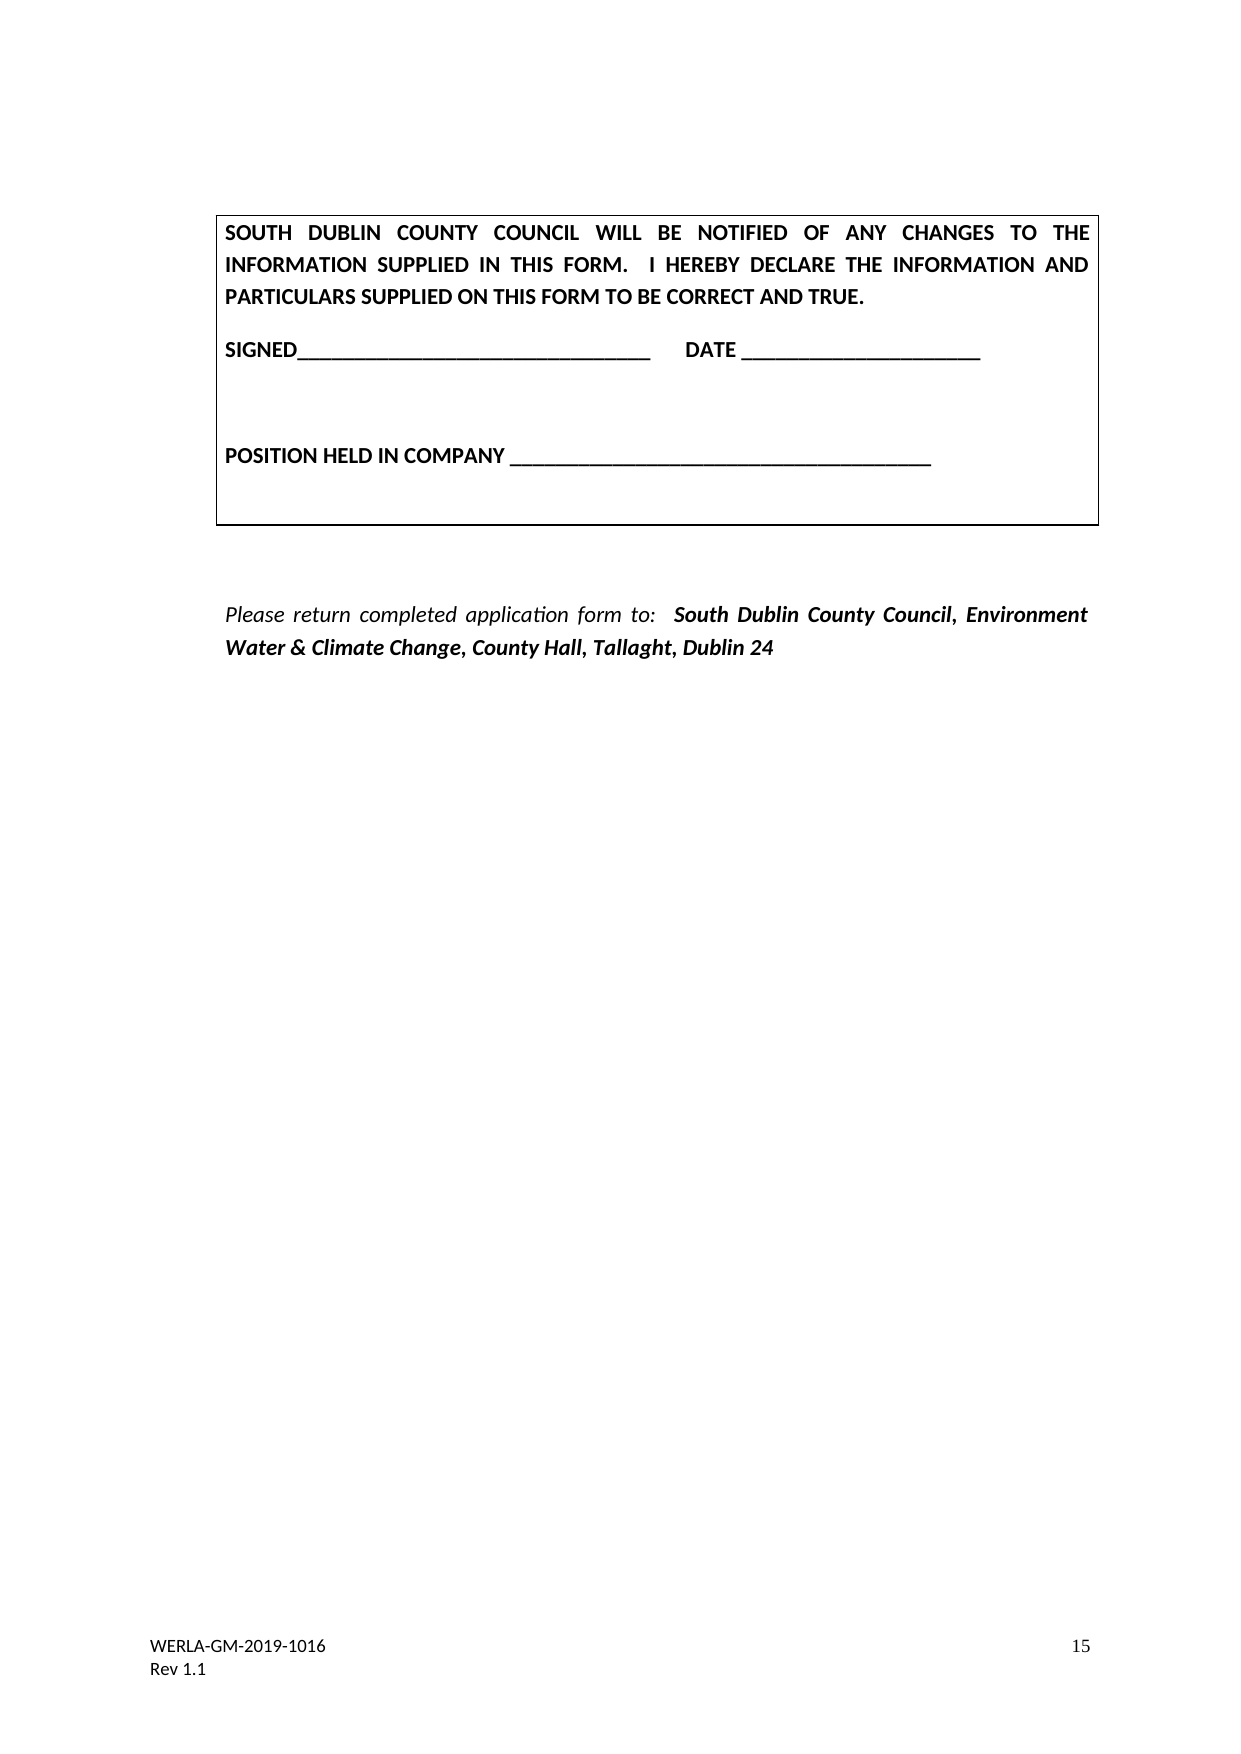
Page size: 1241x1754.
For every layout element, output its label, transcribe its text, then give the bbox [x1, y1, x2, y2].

text POSITION HELD IN COMPANY _____________________________________ [217, 438, 1098, 469]
text SOUTH DUBLIN COUNTY COUNCIL WILL BE NOTIFIED OF ANY CHANGES TO THE INFORMATION SUPPLIED IN THIS FORM. I HEREBY DECLARE THE INFORMATION AND PARTICULARS SUPPLIED ON THIS FORM TO BE CORRECT AND TRUE. [217, 216, 1098, 310]
text SIGNED_______________________________ DATE _____________________ [217, 332, 1098, 363]
text Please return completed application form to: South Dublin County Council, Environment Water & Climate Change, County Hall, Tallaght, Dublin 24 [225, 601, 1090, 661]
